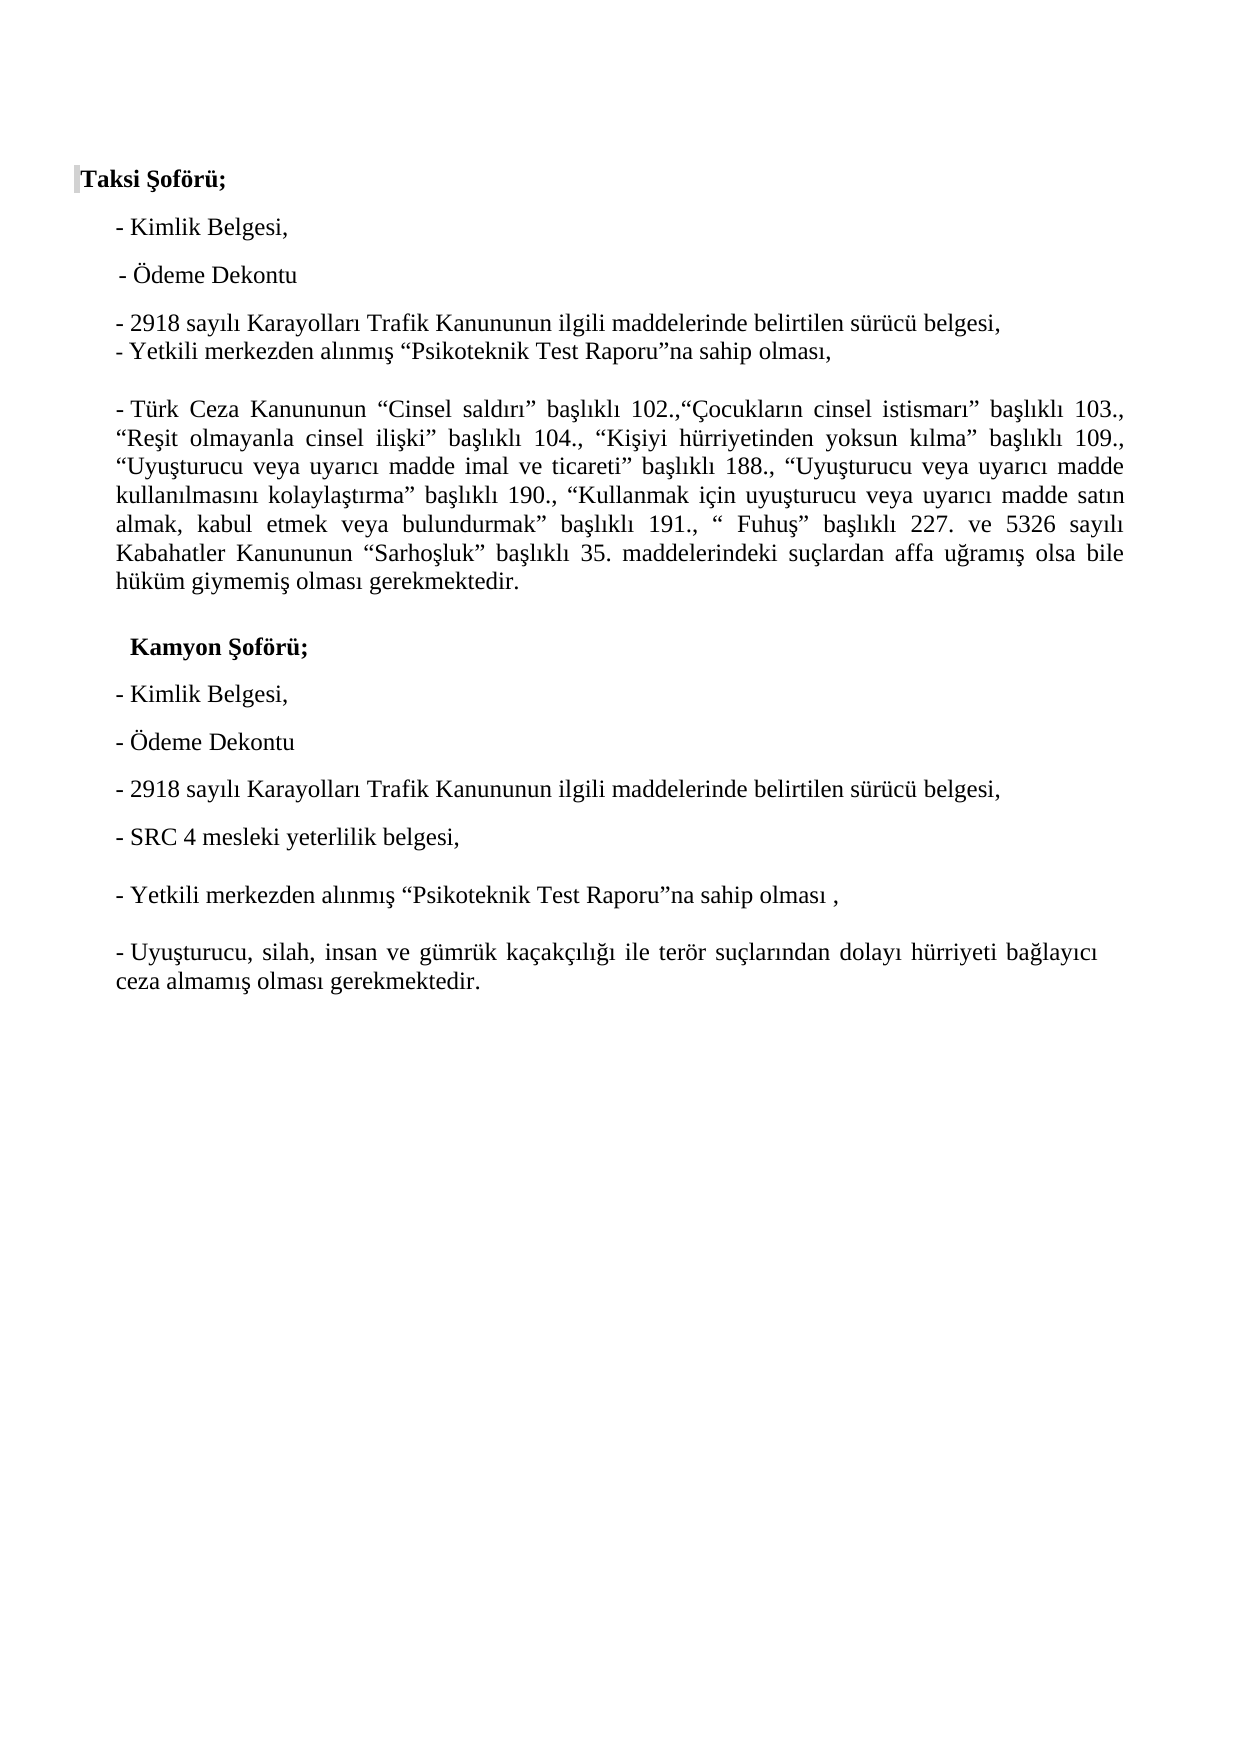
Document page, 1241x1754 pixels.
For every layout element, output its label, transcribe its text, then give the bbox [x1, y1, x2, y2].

list 2918 sayılı Karayolları Trafik Kanununun ilgili maddelerinde belirtilen sürücü belgesi, [115, 774, 1136, 803]
text Kamyon Şoförü; [130, 632, 1136, 660]
list Uyuşturucu, silah, insan ve gümrük kaçakçılığı ile terör suçlarından dolayı hürriyeti bağlayıcı ceza almamış olması gerekmektedir. [116, 937, 1099, 995]
list Ödeme Dekontu [115, 727, 1136, 756]
list Yetkili merkezden alınmış “Psikoteknik Test Raporu”na sahip olması , [115, 880, 1136, 909]
list - Ödeme Dekontu [118, 260, 1136, 289]
list Kimlik Belgesi, [115, 679, 1136, 708]
list Yetkili merkezden alınmış “Psikoteknik Test Raporu”na sahip olması, [115, 336, 1136, 365]
list 2918 sayılı Karayolları Trafik Kanununun ilgili maddelerinde belirtilen sürücü belgesi, [115, 308, 1136, 336]
list SRC 4 mesleki yeterlilik belgesi, [115, 822, 1136, 851]
text Taksi Şoförü; [74, 164, 1136, 193]
list Kimlik Belgesi, [115, 212, 1136, 241]
